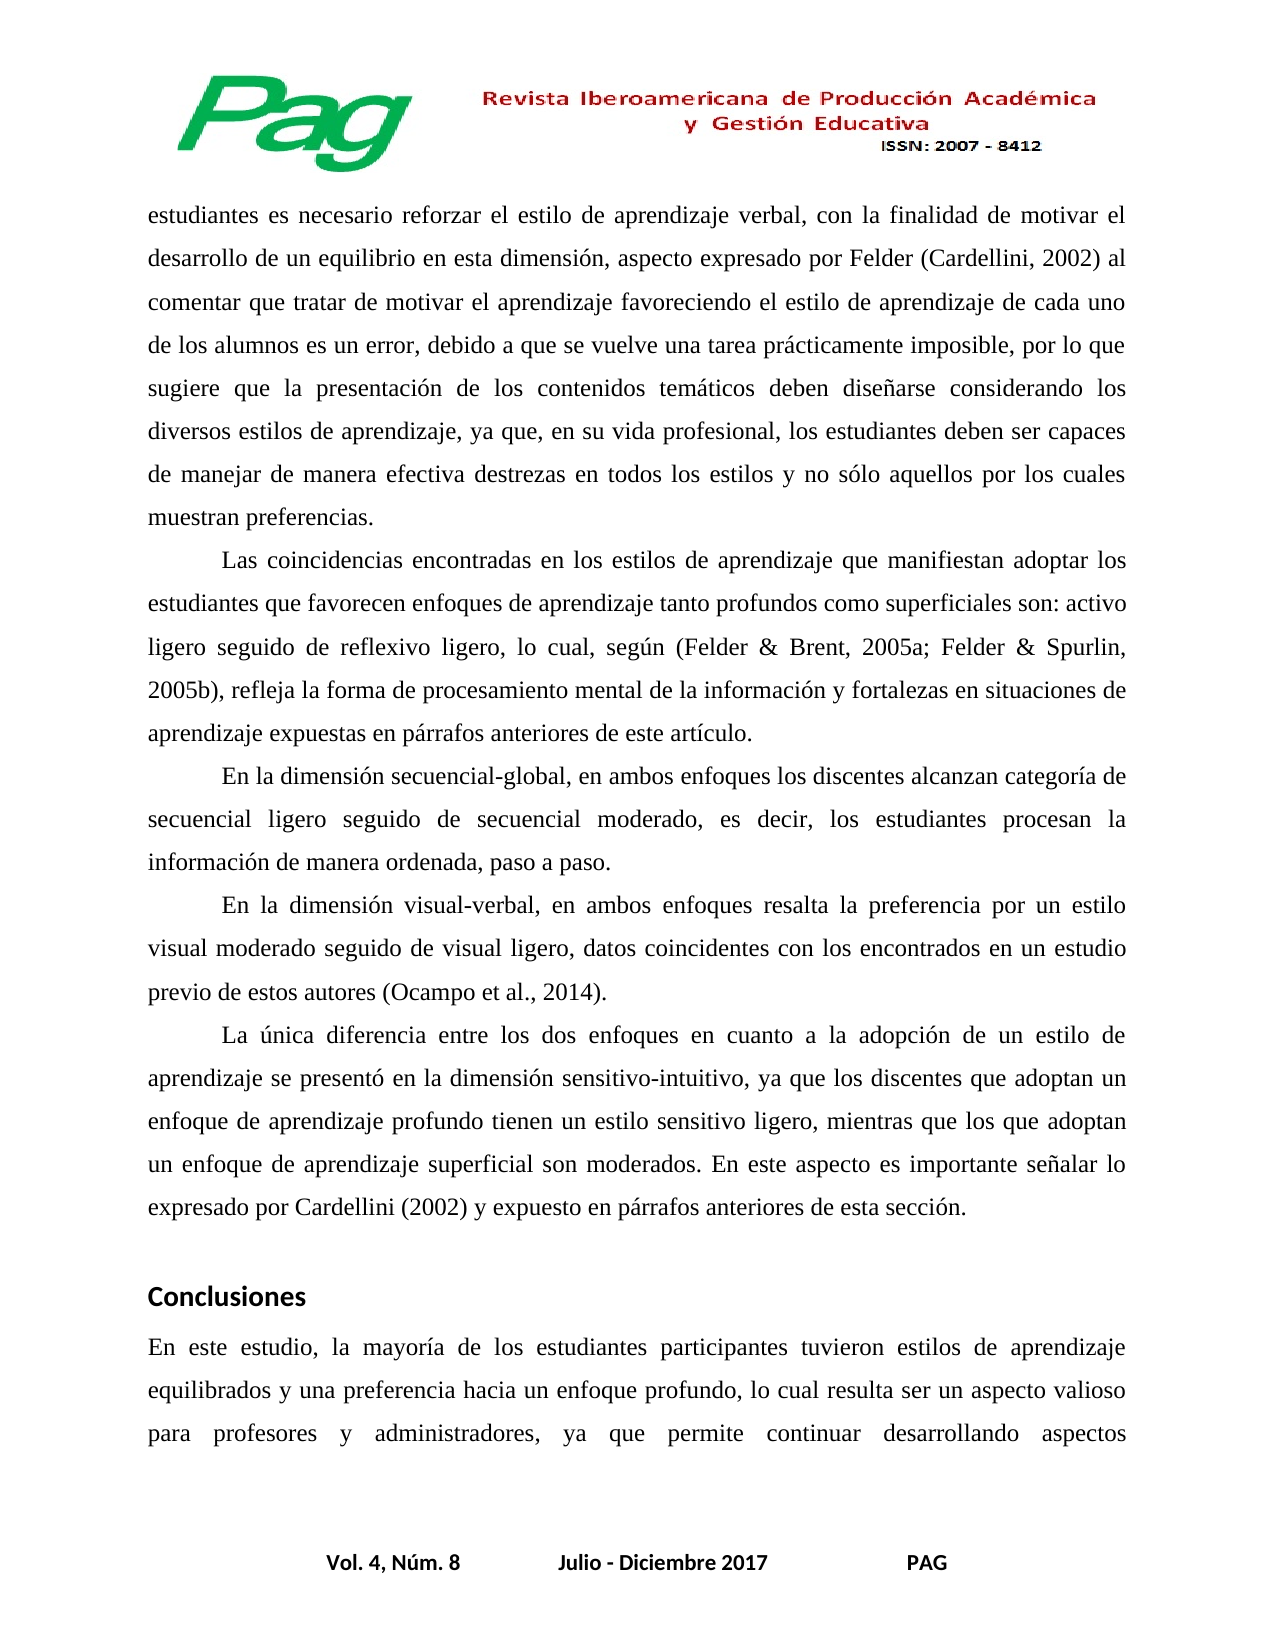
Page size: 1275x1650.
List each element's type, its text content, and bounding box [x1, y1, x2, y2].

text En la dimensión secuencial-global, en ambos enfoques los discentes alcanzan categoría de secuencial ligero seguido de secuencial moderado, es decir, los estudiantes procesan la información de manera ordenada, paso a paso. [148, 761, 1127, 876]
picture [177, 73, 1098, 173]
text La única diferencia entre los dos enfoques en cuanto a la adopción de un estilo de aprendizaje se presentó en la dimensión sensitivo-intuitivo, ya que los discentes que adoptan un enfoque de aprendizaje profundo tienen un estilo sensitivo ligero, mientras que los que adoptan un enfoque de aprendizaje superficial son moderados. En este aspecto es importante señalar lo expresado por Cardellini (2002) y expuesto en párrafos anteriores de esta sección. [148, 1020, 1127, 1221]
text Las coincidencias encontradas en los estilos de aprendizaje que manifiestan adoptar los estudiantes que favorecen enfoques de aprendizaje tanto profundos como superficiales son: activo ligero seguido de reflexivo ligero, lo cual, según (Felder & Brent, 2005a; Felder & Spurlin, 2005b), refleja la forma de procesamiento mental de la información y fortalezas en situaciones de aprendizaje expuestas en párrafos anteriores de este artículo. [148, 545, 1127, 747]
text En la dimensión visual-verbal, en ambos enfoques resalta la preferencia por un estilo visual moderado seguido de visual ligero, datos coincidentes con los encontrados en un estudio previo de estos autores (Ocampo et al., 2014). [148, 890, 1127, 1005]
text Conclusiones [148, 1278, 1127, 1314]
